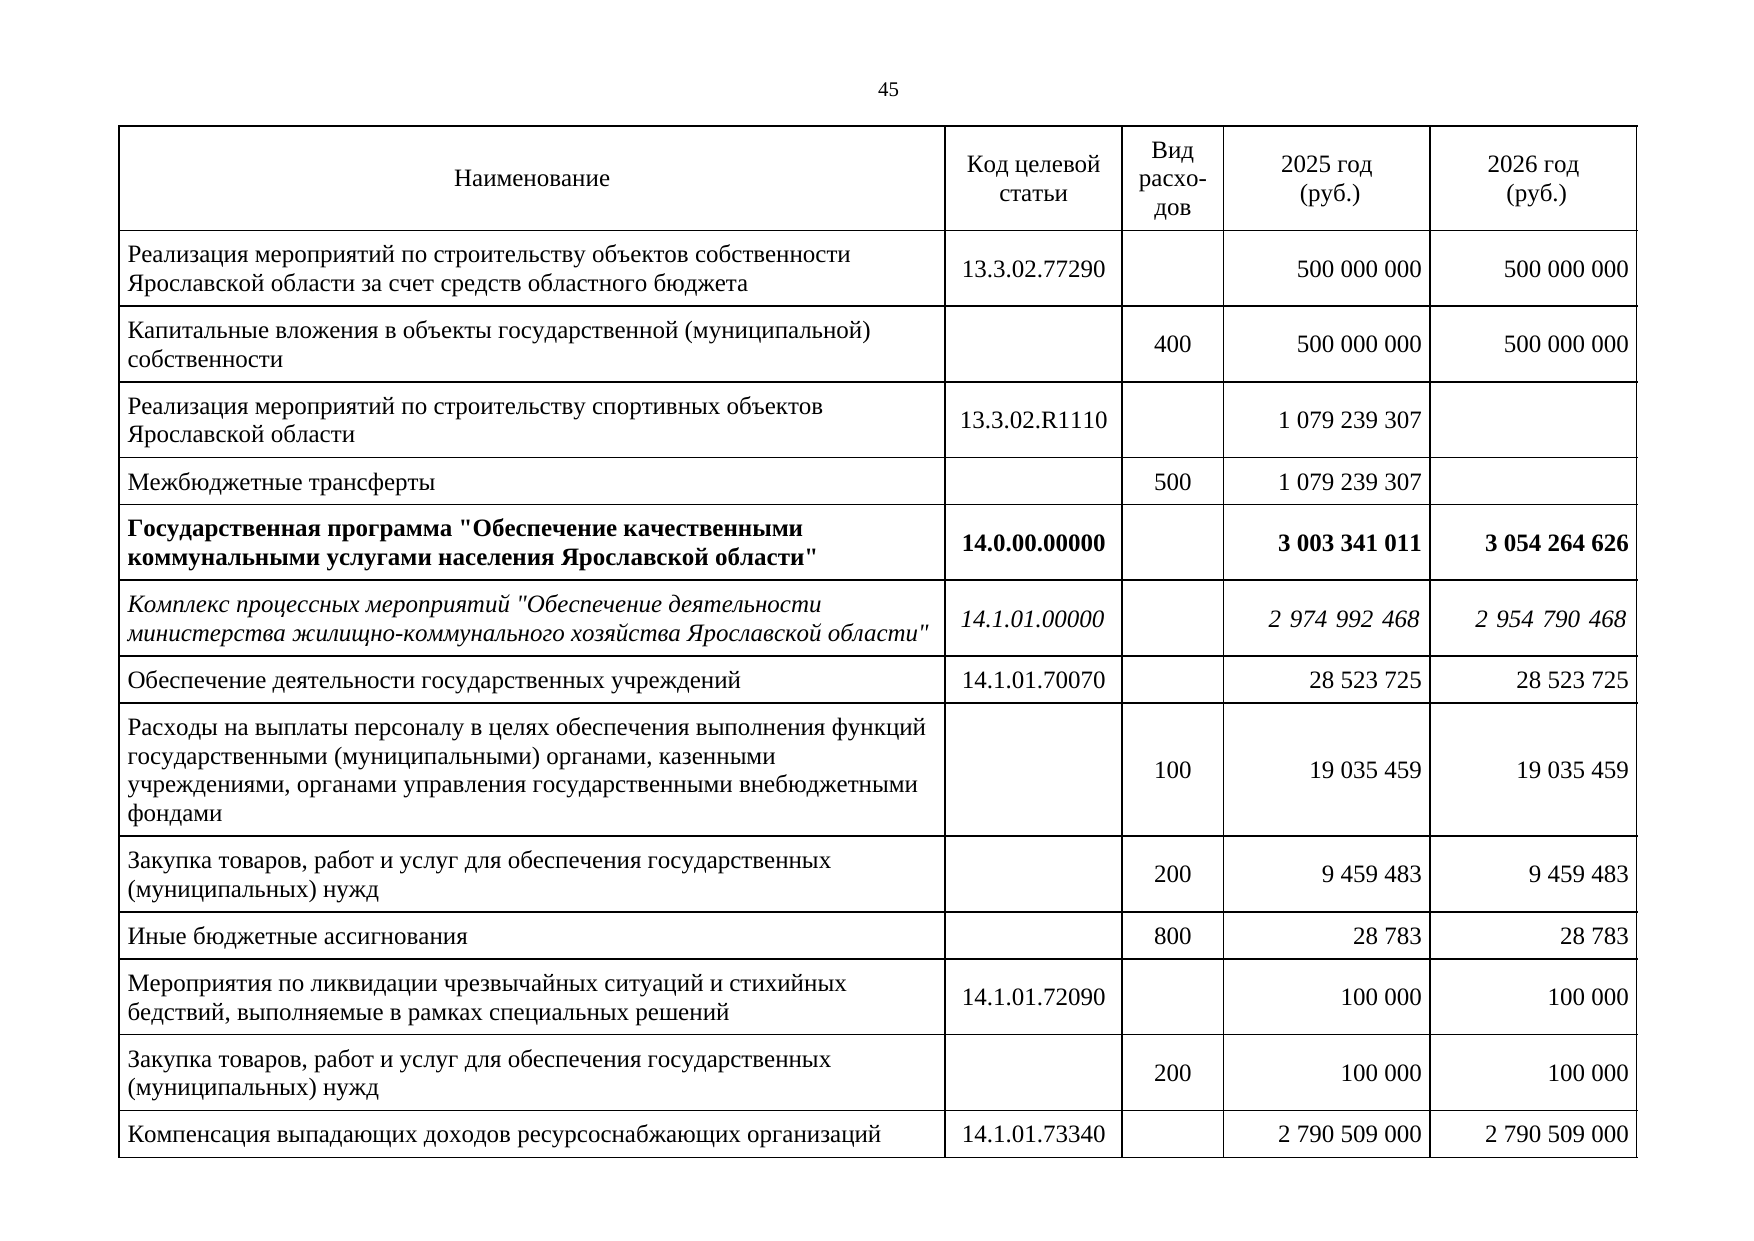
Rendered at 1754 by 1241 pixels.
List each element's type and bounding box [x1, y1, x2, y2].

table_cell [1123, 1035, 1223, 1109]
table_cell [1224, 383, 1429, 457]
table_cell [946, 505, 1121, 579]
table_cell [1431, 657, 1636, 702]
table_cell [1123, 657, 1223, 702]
table_header [1224, 127, 1429, 229]
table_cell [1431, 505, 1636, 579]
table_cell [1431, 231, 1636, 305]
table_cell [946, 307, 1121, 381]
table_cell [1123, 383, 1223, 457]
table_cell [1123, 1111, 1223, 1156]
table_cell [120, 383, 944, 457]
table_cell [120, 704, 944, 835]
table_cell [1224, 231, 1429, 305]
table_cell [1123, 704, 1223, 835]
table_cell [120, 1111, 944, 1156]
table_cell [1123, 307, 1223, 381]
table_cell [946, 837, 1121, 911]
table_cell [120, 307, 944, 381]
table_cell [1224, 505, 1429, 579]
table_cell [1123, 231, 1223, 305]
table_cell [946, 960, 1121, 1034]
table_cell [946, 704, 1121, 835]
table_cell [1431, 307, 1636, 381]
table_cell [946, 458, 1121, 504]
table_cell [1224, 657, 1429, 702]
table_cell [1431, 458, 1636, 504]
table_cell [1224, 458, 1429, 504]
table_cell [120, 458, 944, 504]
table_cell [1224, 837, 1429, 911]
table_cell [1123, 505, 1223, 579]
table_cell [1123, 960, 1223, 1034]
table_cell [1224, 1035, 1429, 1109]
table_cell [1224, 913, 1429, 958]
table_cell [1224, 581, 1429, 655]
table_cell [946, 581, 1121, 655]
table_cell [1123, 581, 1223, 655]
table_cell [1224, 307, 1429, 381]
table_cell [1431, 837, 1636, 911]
table_header [946, 127, 1121, 229]
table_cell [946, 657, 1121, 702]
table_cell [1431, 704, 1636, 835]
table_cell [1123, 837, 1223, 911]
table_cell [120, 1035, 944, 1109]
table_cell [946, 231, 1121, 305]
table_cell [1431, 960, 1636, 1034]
table_header [120, 127, 944, 229]
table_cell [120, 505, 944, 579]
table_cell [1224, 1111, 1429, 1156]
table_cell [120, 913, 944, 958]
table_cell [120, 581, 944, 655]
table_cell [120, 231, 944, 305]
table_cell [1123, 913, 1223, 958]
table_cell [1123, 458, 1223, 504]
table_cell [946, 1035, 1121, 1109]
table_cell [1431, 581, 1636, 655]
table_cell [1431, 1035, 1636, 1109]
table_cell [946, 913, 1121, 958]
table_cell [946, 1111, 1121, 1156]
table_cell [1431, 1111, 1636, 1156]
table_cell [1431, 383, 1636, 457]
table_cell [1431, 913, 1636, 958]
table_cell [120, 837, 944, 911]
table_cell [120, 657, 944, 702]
table_header [1123, 127, 1223, 229]
table_header [1431, 127, 1636, 229]
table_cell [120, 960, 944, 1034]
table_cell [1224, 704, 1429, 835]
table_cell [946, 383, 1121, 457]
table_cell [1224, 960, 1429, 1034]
